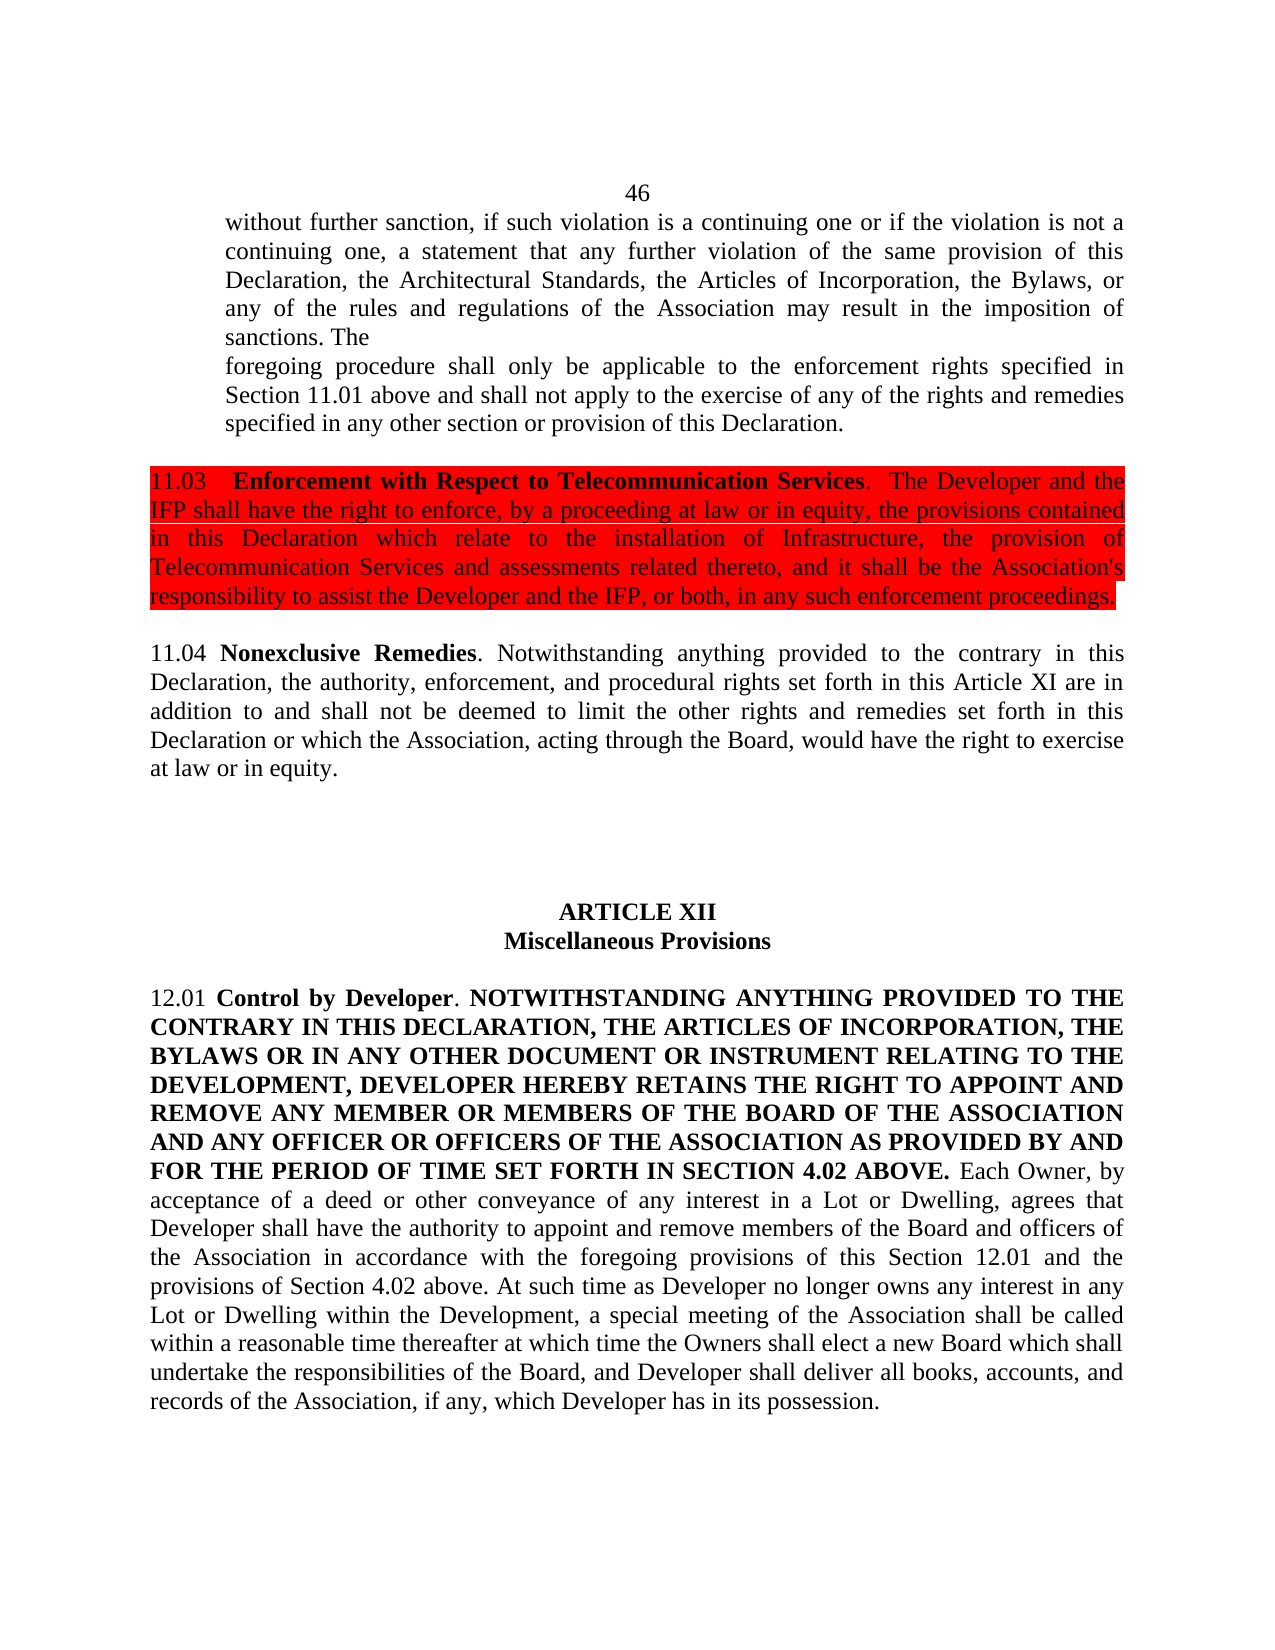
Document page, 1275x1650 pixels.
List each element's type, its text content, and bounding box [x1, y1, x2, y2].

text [225, 178, 1125, 351]
text ARTICLE XII [150, 897, 1125, 926]
text foregoing procedure shall only be applicable to the enforcement rights specified in Section 11.01 above and shall not apply to the exercise of any of the rights and remedies specified in any other section or provision of this Declaration. [225, 351, 1125, 437]
text 11.04 Nonexclusive Remedies. Notwithstanding anything provided to the contrary in this Declaration, the authority, enforcement, and procedural rights set forth in this Article XI are in addition to and shall not be deemed to limit the other rights and remedies set forth in this Declaration or which the Association, acting through the Board, would have the right to exercise at law or in equity. [150, 638, 1125, 782]
text 12.01 Control by Developer. NOTWITHSTANDING ANYTHING PROVIDED TO THE CONTRARY IN THIS DECLARATION, THE ARTICLES OF INCORPORATION, THE BYLAWS OR IN ANY OTHER DOCUMENT OR INSTRUMENT RELATING TO THE DEVELOPMENT, DEVELOPER HEREBY RETAINS THE RIGHT TO APPOINT AND REMOVE ANY MEMBER OR MEMBERS OF THE BOARD OF THE ASSOCIATION AND ANY OFFICER OR OFFICERS OF THE ASSOCIATION AS PROVIDED BY AND FOR THE PERIOD OF TIME SET FORTH IN SECTION 4.02 ABOVE. Each Owner, by acceptance of a deed or other conveyance of any interest in a Lot or Dwelling, agrees that Developer shall have the authority to appoint and remove members of the Board and officers of the Association in accordance with the foregoing provisions of this Section 12.01 and the provisions of Section 4.02 above. At such time as Developer no longer owns any interest in any Lot or Dwelling within the Development, a special meeting of the Association shall be called within a reasonable time thereafter at which time the Owners shall elect a new Board which shall undertake the responsibilities of the Board, and Developer shall deliver all books, accounts, and records of the Association, if any, which Developer has in its possession. [150, 983, 1125, 1415]
text Miscellaneous Provisions [150, 926, 1125, 955]
